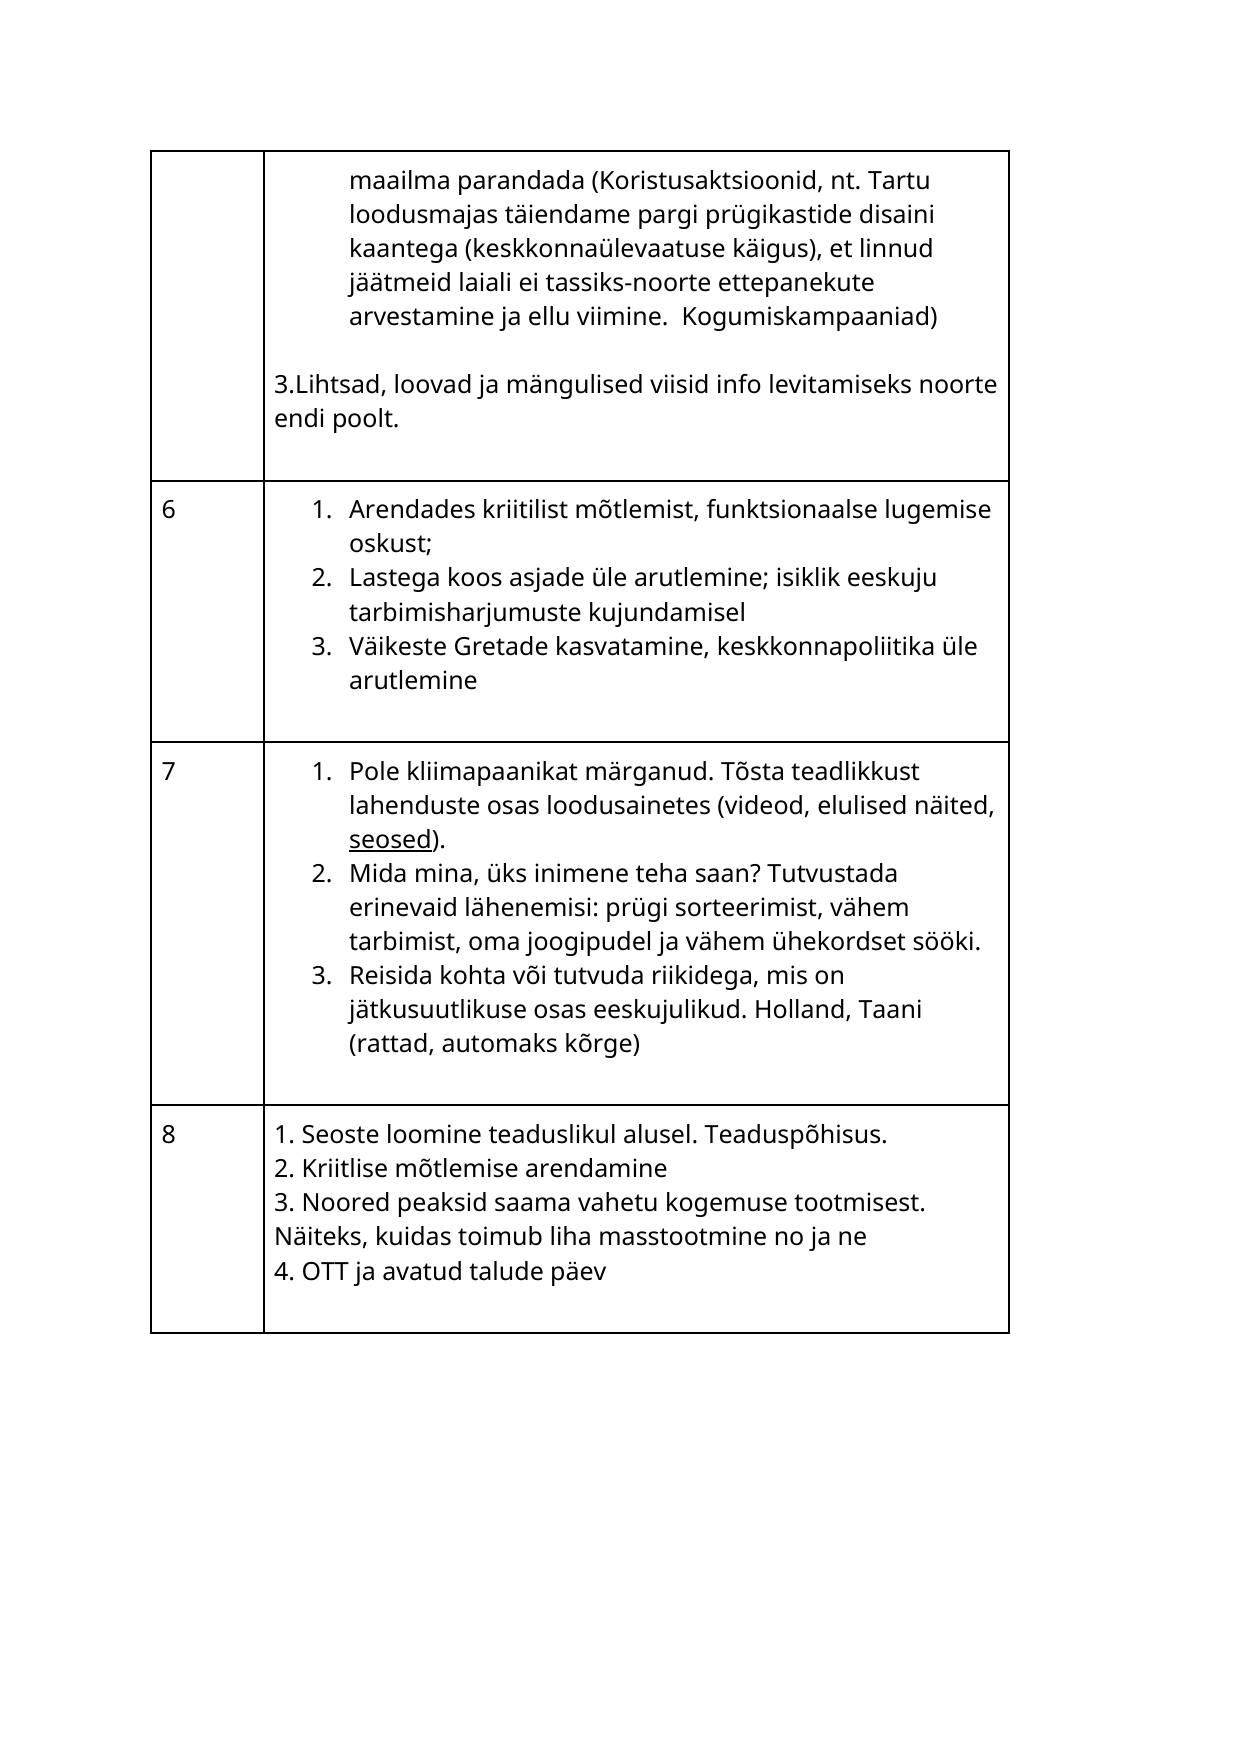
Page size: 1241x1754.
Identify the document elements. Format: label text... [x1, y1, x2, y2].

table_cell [265, 152, 1008, 479]
table_cell 8 [152, 1106, 263, 1332]
table_cell 1. Seoste loomine teaduslikul alusel. Teaduspõhisus. 2. Kriitlise mõtlemise arendamine 3. Noored peaksid saama vahetu kogemuse tootmisest. Näiteks, kuidas toimub liha masstootmine no ja ne 4. OTT ja avatud talude päev [265, 1106, 1008, 1332]
table_cell 6 [152, 482, 263, 741]
table_cell 7 [152, 743, 263, 1104]
table_cell Arendades kriitilist mõtlemist, funktsionaalse lugemise oskust; Lastega koos asjade üle arutlemine; isiklik eeskuju tarbimisharjumuste kujundamisel Väikeste Gretade kasvatamine, keskkonnapoliitika üle arutlemine [265, 482, 1008, 741]
table_cell 5 [152, 152, 263, 479]
table_cell Pole kliimapaanikat märganud. Tõsta teadlikkust lahenduste osas loodusainetes (videod, elulised näited, seosed). Mida mina, üks inimene teha saan? Tutvustada erinevaid lähenemisi: prügi sorteerimist, vähem tarbimist, oma joogipudel ja vähem ühekordset sööki. Reisida kohta või tutvuda riikidega, mis on jätkusuutlikuse osas eeskujulikud. Holland, Taani (rattad, automaks kõrge) [265, 743, 1008, 1104]
